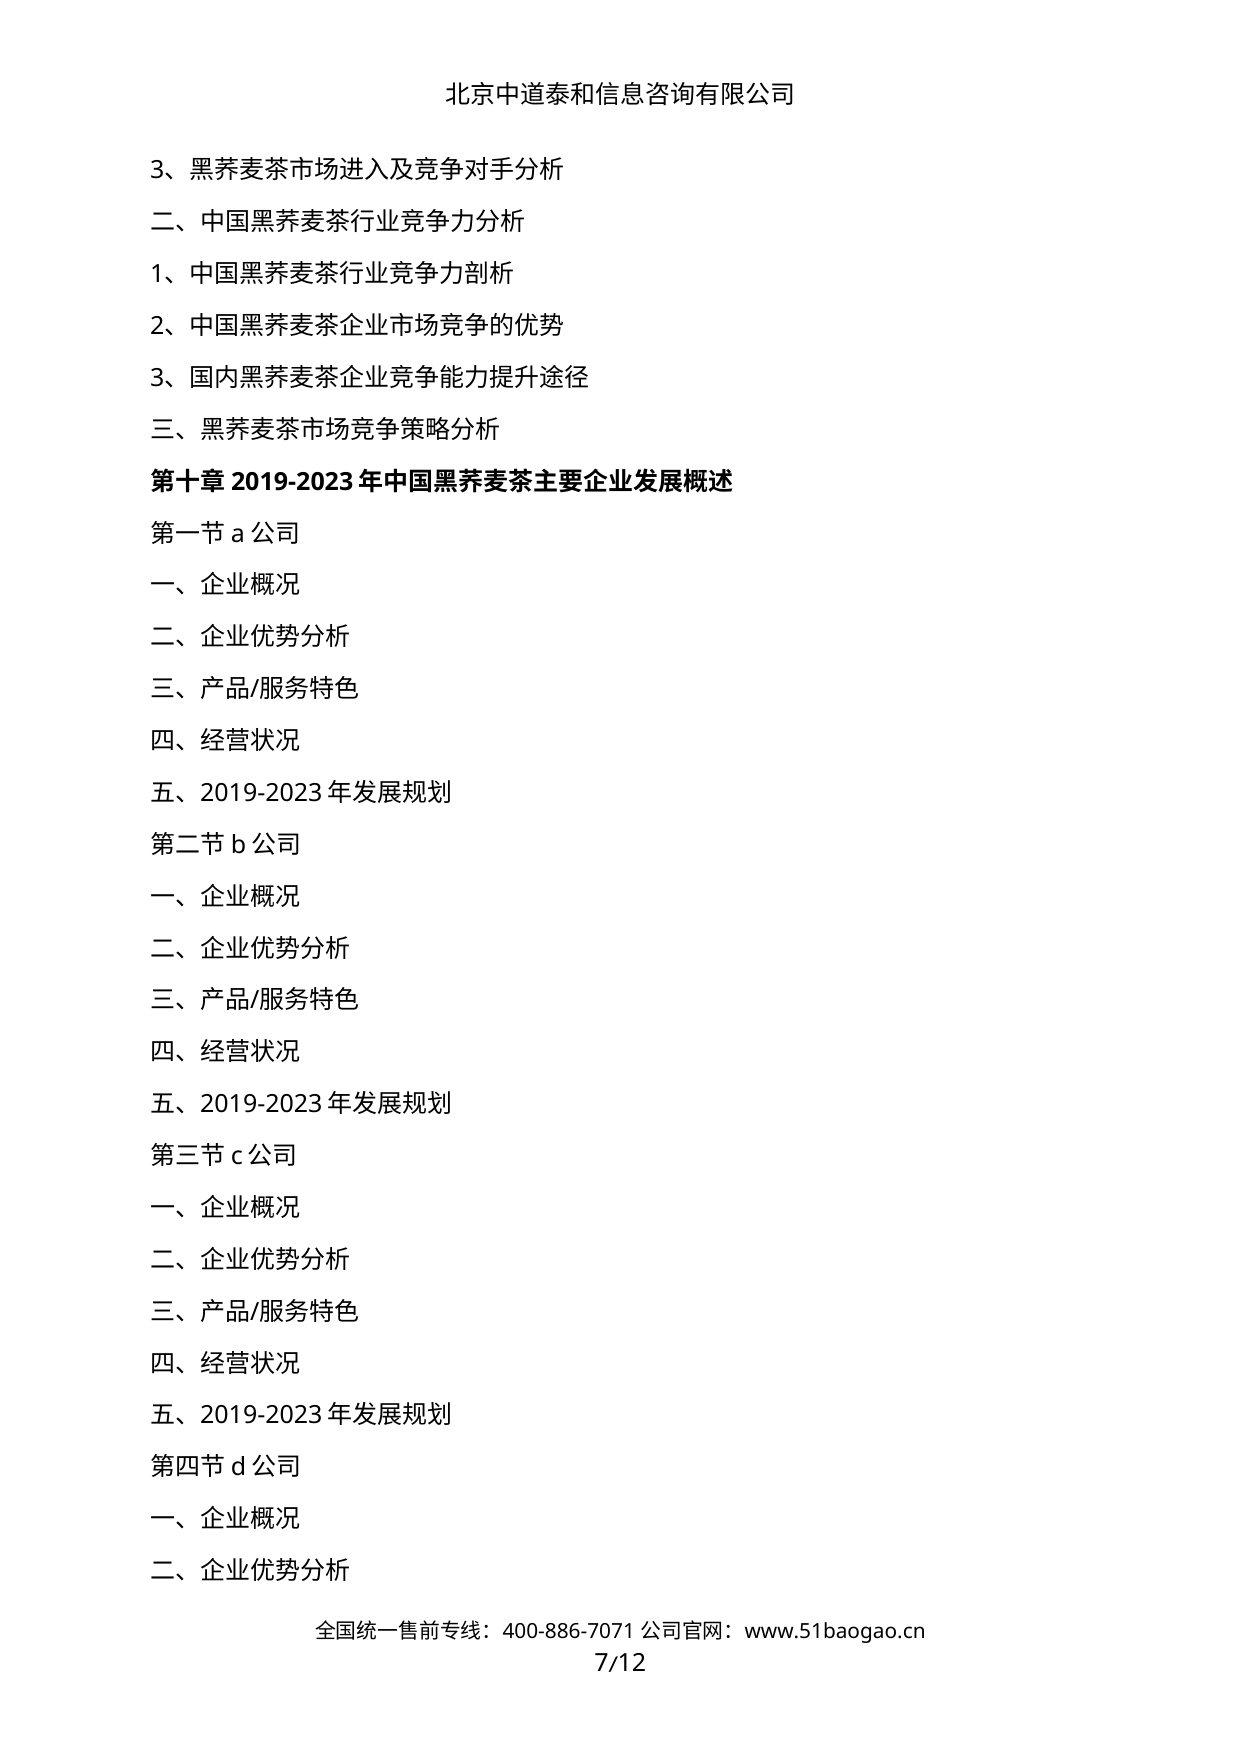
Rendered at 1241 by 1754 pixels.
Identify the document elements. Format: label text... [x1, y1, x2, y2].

text 二、企业优势分析 [150, 1239, 1090, 1276]
text 一、企业概况 [150, 565, 1090, 601]
text 1、中国黑荞麦茶行业竞争力剖析 [150, 254, 1090, 290]
text 五、2019-2023年发展规划 [150, 772, 1090, 809]
text 第一节 a公司 [150, 513, 1090, 549]
text 二、企业优势分析 [150, 617, 1090, 653]
text 3、黑荞麦茶市场进入及竞争对手分析 [150, 150, 1090, 186]
text 3、国内黑荞麦茶企业竞争能力提升途径 [150, 357, 1090, 394]
text 四、经营状况 [150, 1343, 1090, 1379]
text 二、企业优势分析 [150, 928, 1090, 964]
text 五、2019-2023年发展规划 [150, 1395, 1090, 1431]
text 四、经营状况 [150, 1032, 1090, 1068]
text 第四节 d公司 [150, 1447, 1090, 1483]
text 三、产品/服务特色 [150, 980, 1090, 1016]
text 三、产品/服务特色 [150, 669, 1090, 705]
text 2、中国黑荞麦茶企业市场竞争的优势 [150, 306, 1090, 342]
text 第三节 c公司 [150, 1136, 1090, 1172]
text 第二节 b公司 [150, 824, 1090, 861]
text 一、企业概况 [150, 1499, 1090, 1535]
text 一、企业概况 [150, 1187, 1090, 1224]
text 三、黑荞麦茶市场竞争策略分析 [150, 409, 1090, 446]
text 五、2019-2023年发展规划 [150, 1084, 1090, 1120]
text 二、企业优势分析 [150, 1551, 1090, 1587]
text 二、中国黑荞麦茶行业竞争力分析 [150, 202, 1090, 238]
text 四、经营状况 [150, 721, 1090, 757]
text 第十章 2019-2023年中国黑荞麦茶主要企业发展概述 [150, 461, 1090, 497]
text 三、产品/服务特色 [150, 1291, 1090, 1327]
text 一、企业概况 [150, 876, 1090, 912]
